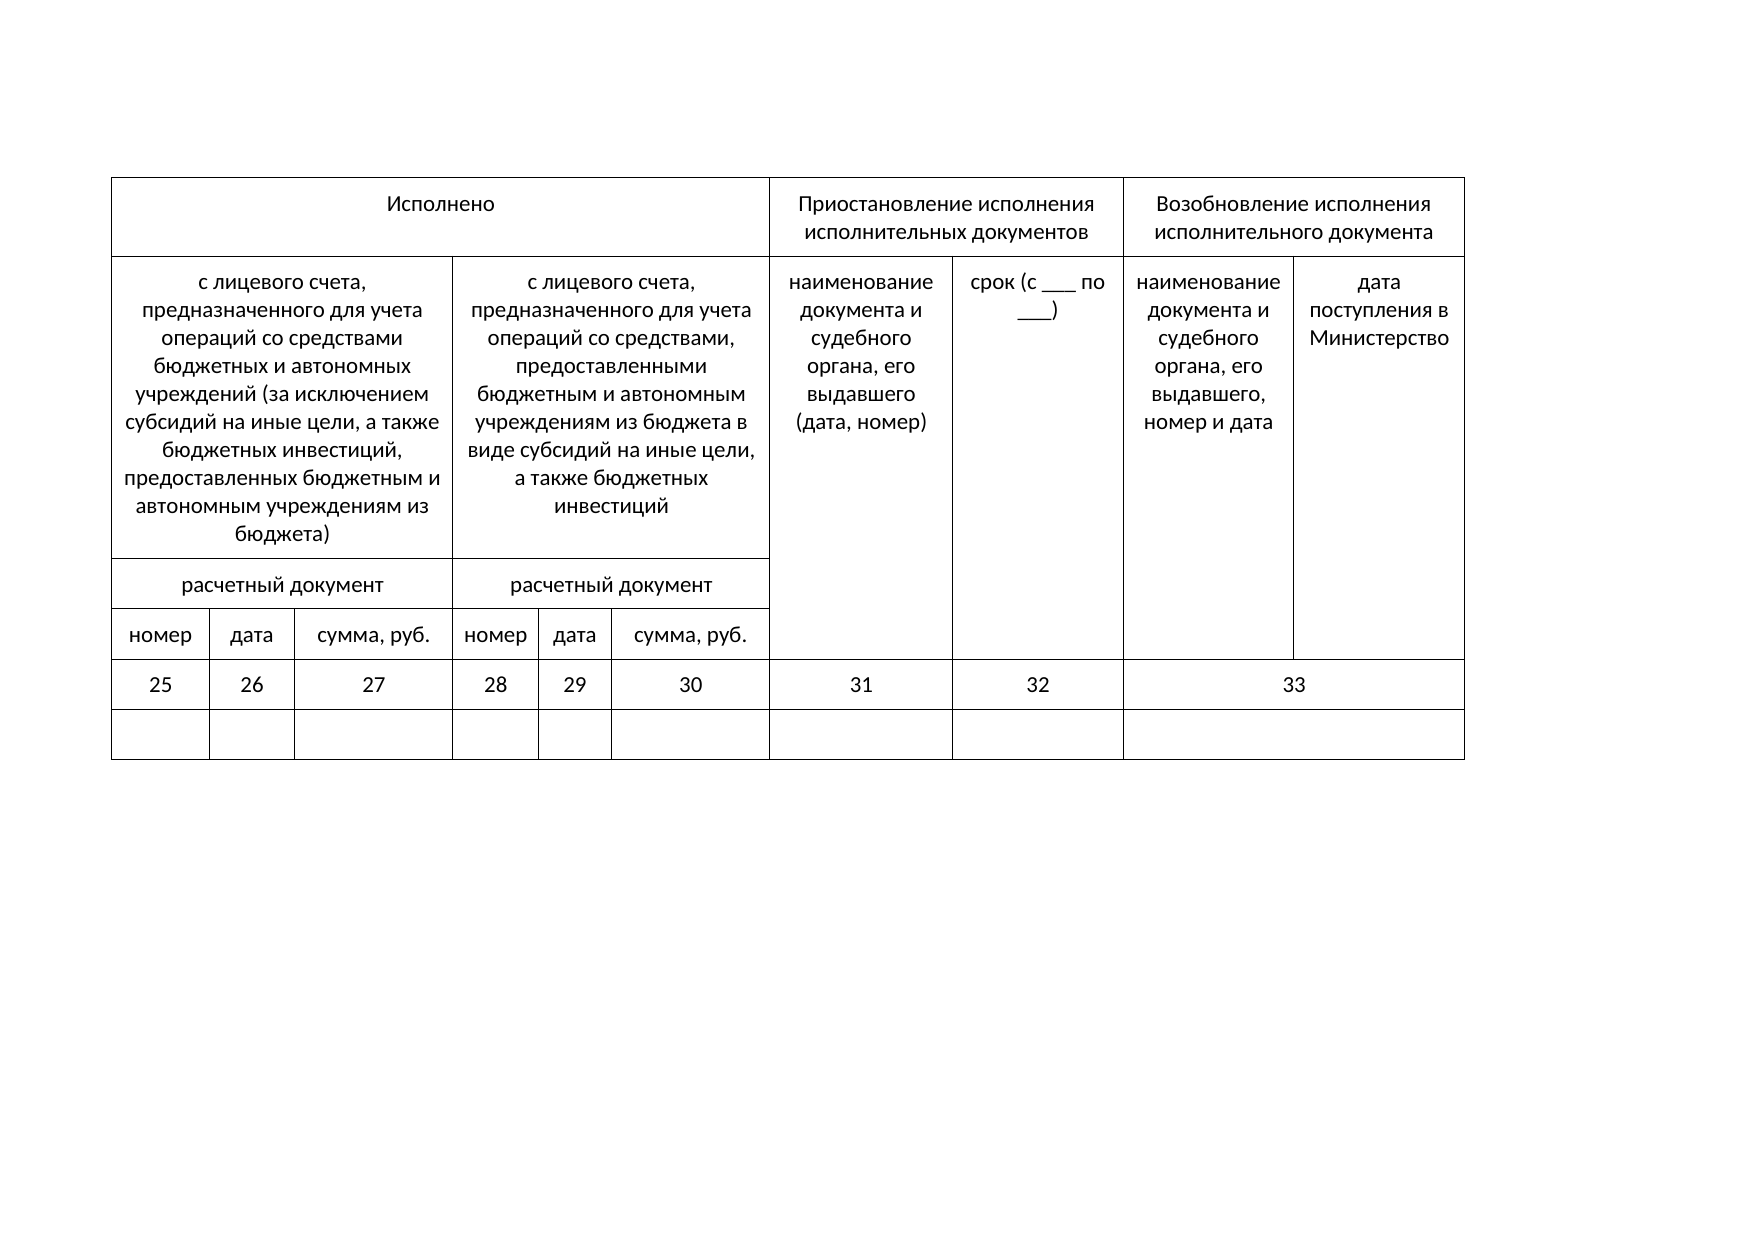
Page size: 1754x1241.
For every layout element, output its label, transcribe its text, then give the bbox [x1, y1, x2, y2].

table_cell 33 [1124, 660, 1464, 709]
table_cell 30 [612, 660, 769, 709]
table_cell дата [539, 609, 611, 659]
table_cell [1124, 710, 1464, 759]
table_cell номер [453, 609, 538, 659]
table_cell 32 [953, 660, 1123, 709]
table_cell с лицевого счета, предназначенного для учета операций со средствами бюджетных и автономных учреждений (за исключением субсидий на иные цели, а также бюджетных инвестиций, предоставленных бюджетным и автономным учреждениям из бюджета) [112, 257, 452, 558]
table_cell [453, 710, 538, 759]
table_cell [612, 710, 769, 759]
table_cell номер [112, 609, 209, 659]
table_cell расчетный документ [112, 559, 452, 608]
table_cell [770, 710, 952, 759]
table_cell сумма, руб. [612, 609, 769, 659]
table_cell [539, 710, 611, 759]
table_cell 29 [539, 660, 611, 709]
table_cell [953, 710, 1123, 759]
table_cell 25 [112, 660, 209, 709]
table_header Возобновление исполнения исполнительного документа [1124, 178, 1464, 256]
table_cell 26 [210, 660, 294, 709]
table_cell срок (с ___ по ___) [953, 257, 1123, 659]
table_cell [112, 710, 209, 759]
table_cell 27 [295, 660, 452, 709]
table_header Исполнено [112, 178, 769, 256]
table_cell сумма, руб. [295, 609, 452, 659]
table_cell дата [210, 609, 294, 659]
table_cell [295, 710, 452, 759]
table_cell наименование документа и судебного органа, его выдавшего, номер и дата [1124, 257, 1293, 659]
table_cell 31 [770, 660, 952, 709]
table_cell расчетный документ [453, 559, 769, 608]
table_cell дата поступления в Министерство [1294, 257, 1464, 659]
table_cell наименование документа и судебного органа, его выдавшего (дата, номер) [770, 257, 952, 659]
table_cell 28 [453, 660, 538, 709]
table_header Приостановление исполнения исполнительных документов [770, 178, 1123, 256]
table_cell с лицевого счета, предназначенного для учета операций со средствами, предоставленными бюджетным и автономным учреждениям из бюджета в виде субсидий на иные цели, а также бюджетных инвестиций [453, 257, 769, 558]
table_cell [210, 710, 294, 759]
